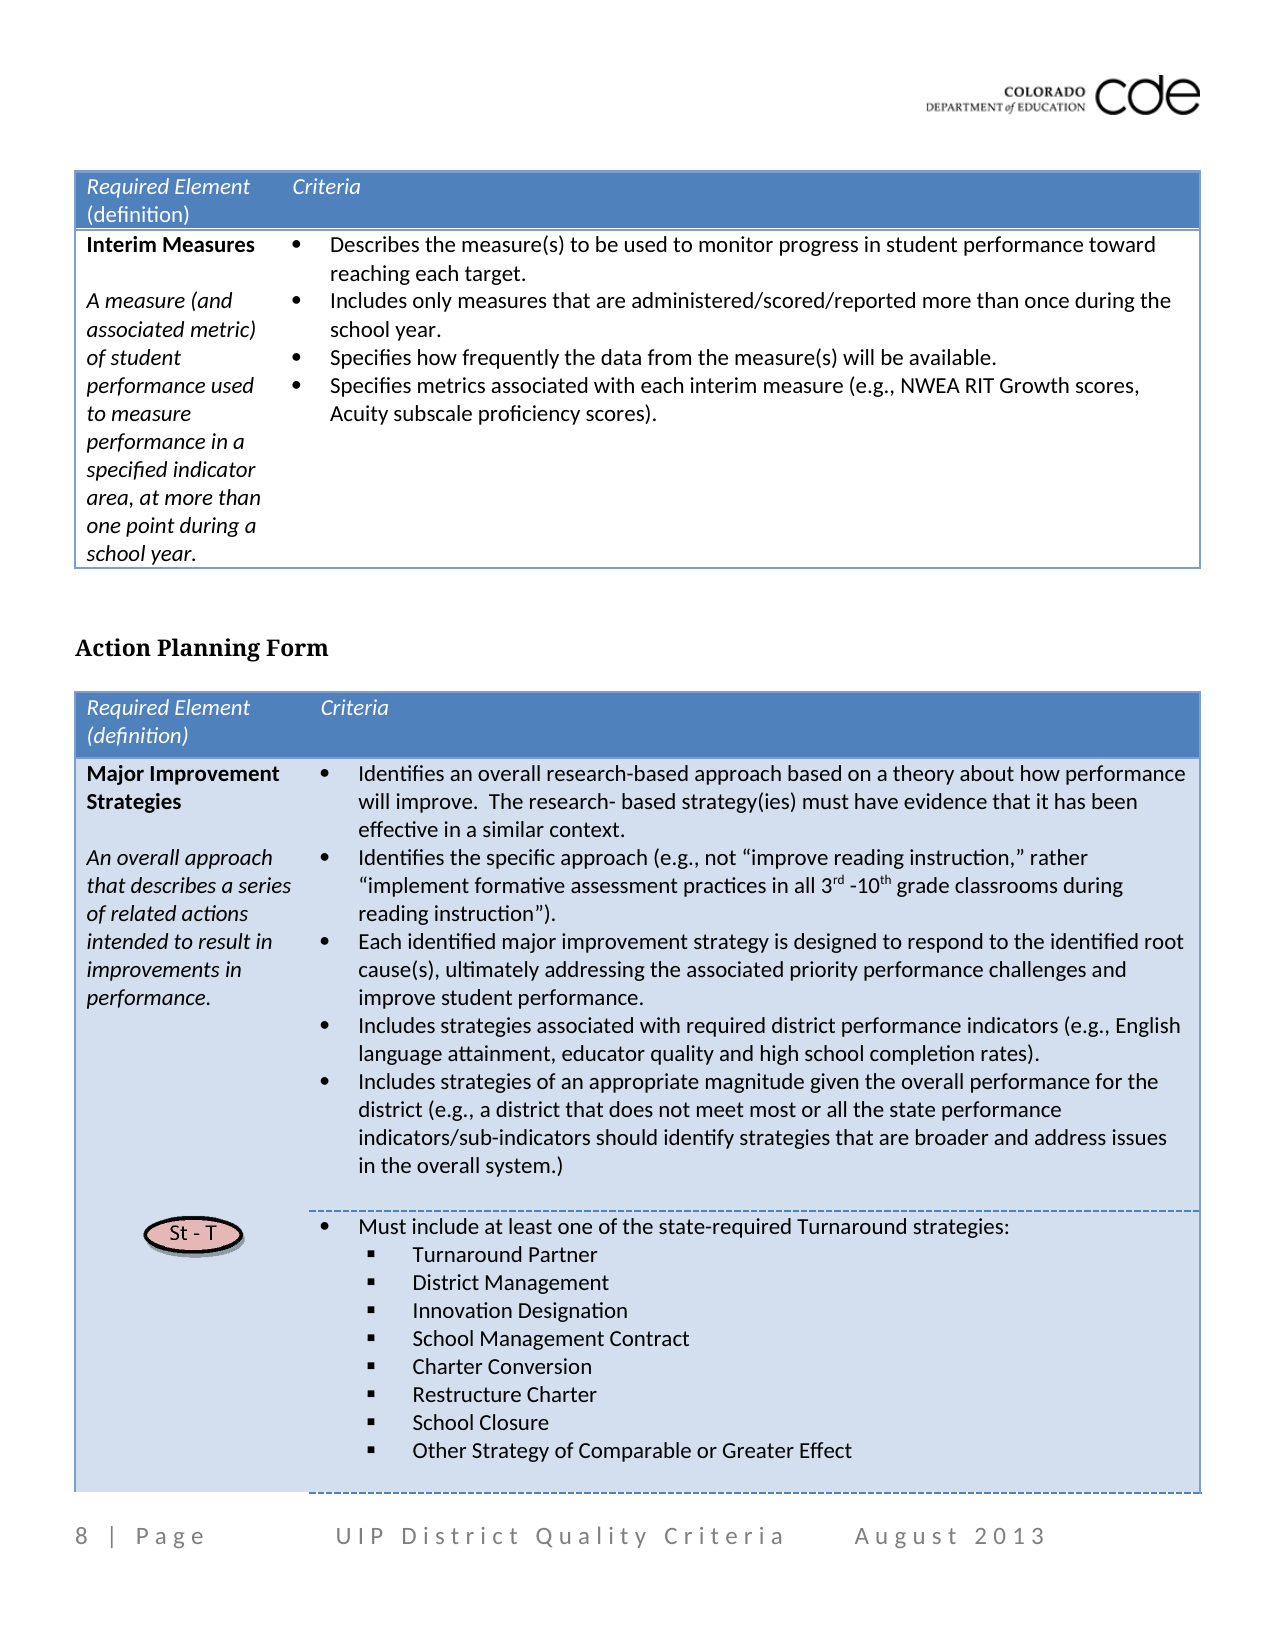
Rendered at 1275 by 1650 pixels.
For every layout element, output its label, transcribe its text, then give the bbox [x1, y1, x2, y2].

subtitle Action Planning Form [75, 631, 1200, 663]
table_cell Interim Measures A measure (and associated metric) of student performance used to measure performance in a specified indicator area, at more than one point during a school year. [76, 231, 281, 567]
picture [926, 75, 1200, 115]
table_header Criteria [281, 173, 1199, 228]
table_cell Describes the measure(s) to be used to monitor progress in student performance toward reaching each target. Includes only measures that are administered/scored/reported more than once during the school year. Specifies how frequently the data from the measure(s) will be available. Specifies metrics associated with each interim measure (e.g., NWEA RIT Growth scores, Acuity subscale proficiency scores). [281, 231, 1199, 567]
table_header Criteria [309, 693, 1199, 757]
table_cell Major Improvement Strategies An overall approach that describes a series of related actions intended to result in improvements in performance. [76, 759, 309, 1210]
table_header Required Element (definition) [76, 693, 309, 757]
table_cell Must include at least one of the state-required Turnaround strategies: Turnaround Partner District Management Innovation Designation School Management Contract Charter Conversion Restructure Charter School Closure Other Strategy of Comparable or Greater Effect [309, 1210, 1199, 1492]
table_cell Identifies an overall research-based approach based on a theory about how performance will improve. The research- based strategy(ies) must have evidence that it has been effective in a similar context. Identifies the specific approach (e.g., not “improve reading instruction,” rather “implement formative assessment practices in all 3rd -10th grade classrooms during reading instruction”). Each identified major improvement strategy is designed to respond to the identified root cause(s), ultimately addressing the associated priority performance challenges and improve student performance. Includes strategies associated with required district performance indicators (e.g., English language attainment, educator quality and high school completion rates). Includes strategies of an appropriate magnitude given the overall performance for the district (e.g., a district that does not meet most or all the state performance indicators/sub-indicators should identify strategies that are broader and address issues in the overall system.) [309, 759, 1199, 1210]
table_header Required Element (definition) [76, 173, 281, 228]
picture [137, 1211, 252, 1265]
table_cell [76, 1210, 309, 1492]
